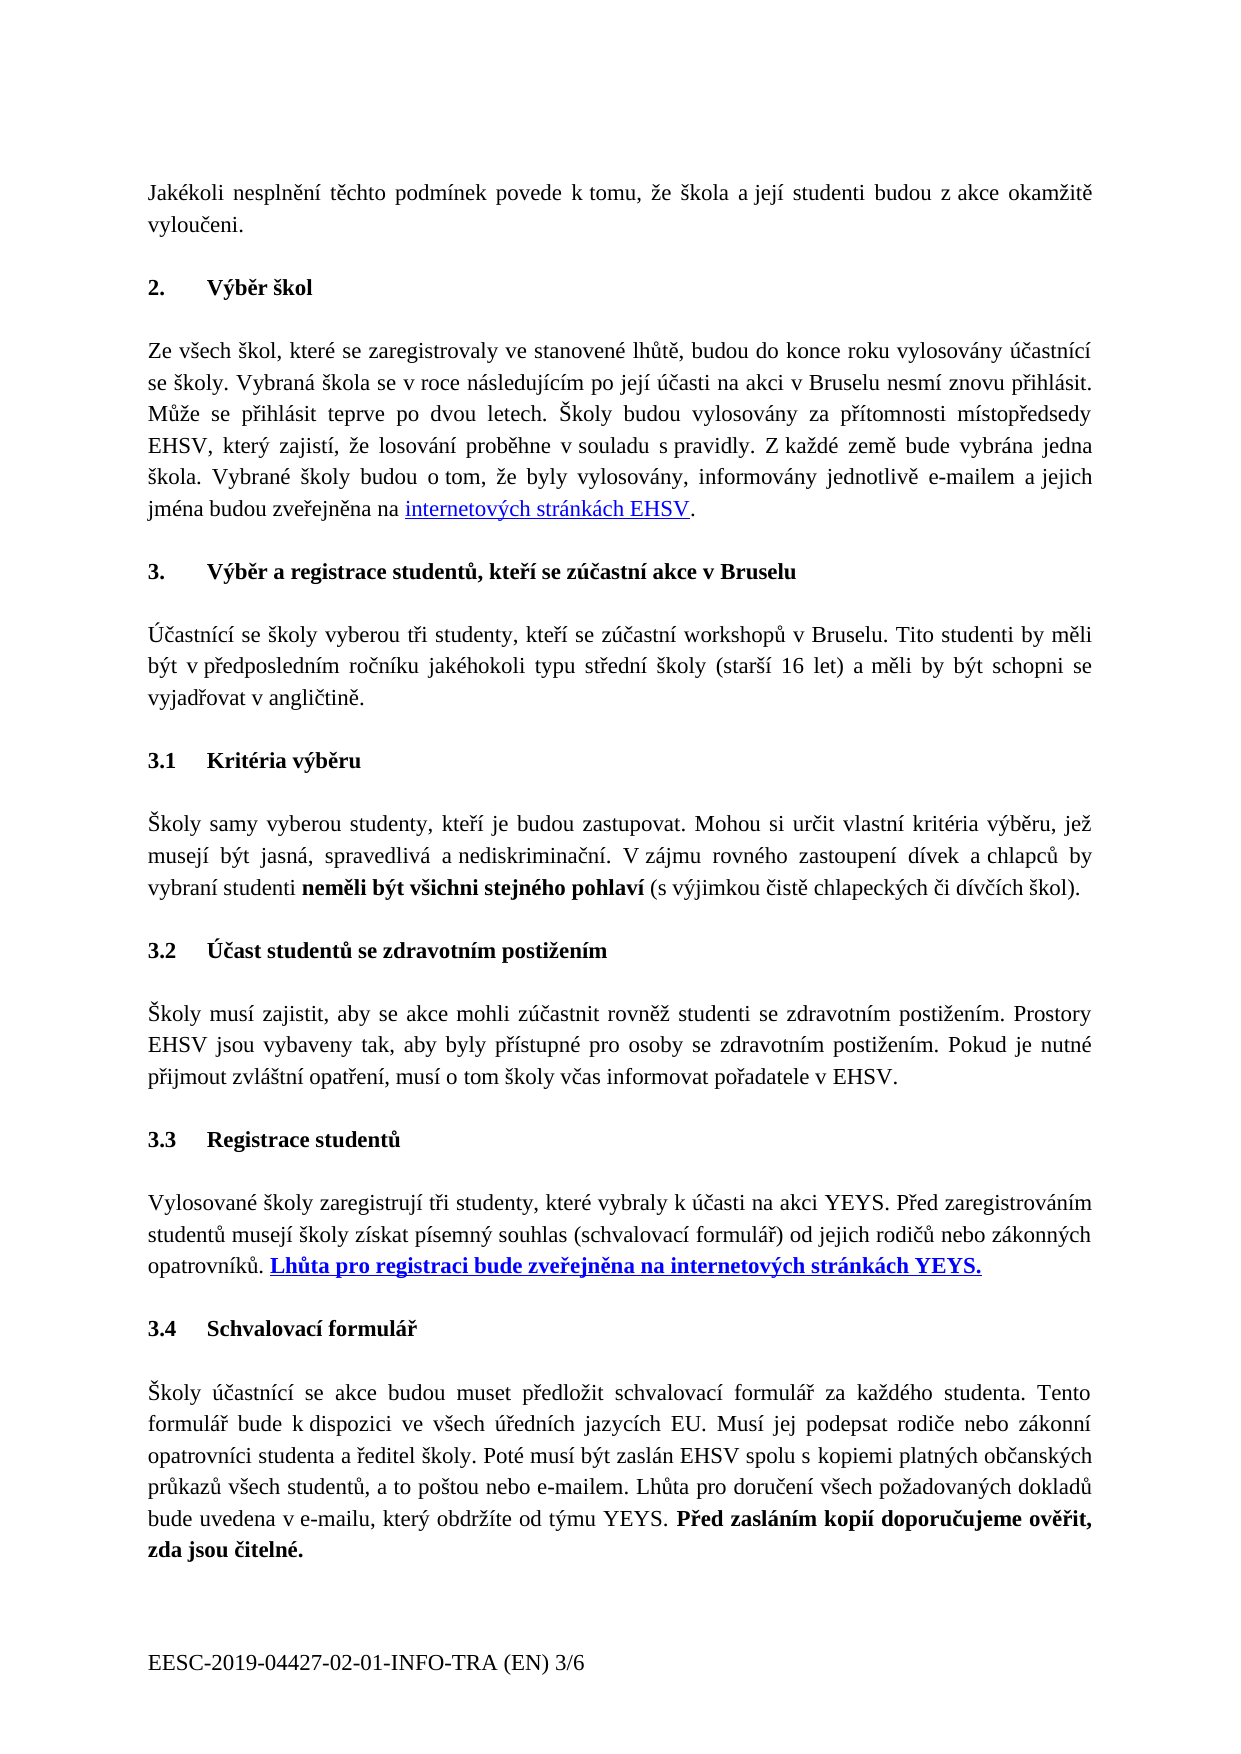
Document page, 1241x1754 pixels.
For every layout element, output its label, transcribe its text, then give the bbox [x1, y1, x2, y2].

text Účastnící se školy vyberou tři studenty, kteří se zúčastní workshopů v Bruselu. Tito studenti by měli být v předposledním ročníku jakéhokoli typu střední školy (starší 16 let) a měli by být schopni se vyjadřovat v angličtině. [148, 621, 1093, 711]
subtitle Schvalovací formulář [148, 1315, 1093, 1342]
subtitle Výběr a registrace studentů, kteří se zúčastní akce v Bruselu [148, 558, 1093, 584]
text Školy účastnící se akce budou muset předložit schvalovací formulář za každého studenta. Tento formulář bude k dispozici ve všech úředních jazycích EU. Musí jej podepsat rodiče nebo zákonní opatrovníci studenta a ředitel školy. Poté musí být zaslán EHSV spolu s kopiemi platných občanských průkazů všech studentů, a to poštou nebo e-mailem. Lhůta pro doručení všech požadovaných dokladů bude uvedena v e-mailu, který obdržíte od týmu YEYS. Před zasláním kopií doporučujeme ověřit, zda jsou čitelné. [148, 1378, 1093, 1563]
subtitle Účast studentů se zdravotním postižením [148, 937, 1093, 963]
subtitle Kritéria výběru [148, 747, 1093, 774]
subtitle Registrace studentů [148, 1126, 1093, 1152]
text Školy musí zajistit, aby se akce mohli zúčastnit rovněž studenti se zdravotním postižením. Prostory EHSV jsou vybaveny tak, aby byly přístupné pro osoby se zdravotním postižením. Pokud je nutné přijmout zvláštní opatření, musí o tom školy včas informovat pořadatele v EHSV. [148, 1000, 1093, 1089]
text Jakékoli nesplnění těchto podmínek povede k tomu, že škola a její studenti budou z akce okamžitě vyloučeni. [148, 179, 1093, 237]
text Ze všech škol, které se zaregistrovaly ve stanovené lhůtě, budou do konce roku vylosovány účastnící se školy. Vybraná škola se v roce následujícím po její účasti na akci v Bruselu nesmí znovu přihlásit. Může se přihlásit teprve po dvou letech. Školy budou vylosovány za přítomnosti místopředsedy EHSV, který zajistí, že losování proběhne v souladu s pravidly. Z každé země bude vybrána jedna škola. Vybrané školy budou o tom, že byly vylosovány, informovány jednotlivě e-mailem a jejich jména budou zveřejněna na internetových stránkách EHSV. [148, 337, 1093, 521]
text Vylosované školy zaregistrují tři studenty, které vybraly k účasti na akci YEYS. Před zaregistrováním studentů musejí školy získat písemný souhlas (schvalovací formulář) od jejich rodičů nebo zákonných opatrovníků. Lhůta pro registraci bude zveřejněna na internetových stránkách YEYS. [148, 1189, 1093, 1279]
text Školy samy vyberou studenty, kteří je budou zastupovat. Mohou si určit vlastní kritéria výběru, jež musejí být jasná, spravedlivá a nediskriminační. V zájmu rovného zastoupení dívek a chlapců by vybraní studenti neměli být všichni stejného pohlaví (s výjimkou čistě chlapeckých či dívčích škol). [148, 810, 1093, 900]
subtitle Výběr škol [148, 274, 1093, 300]
